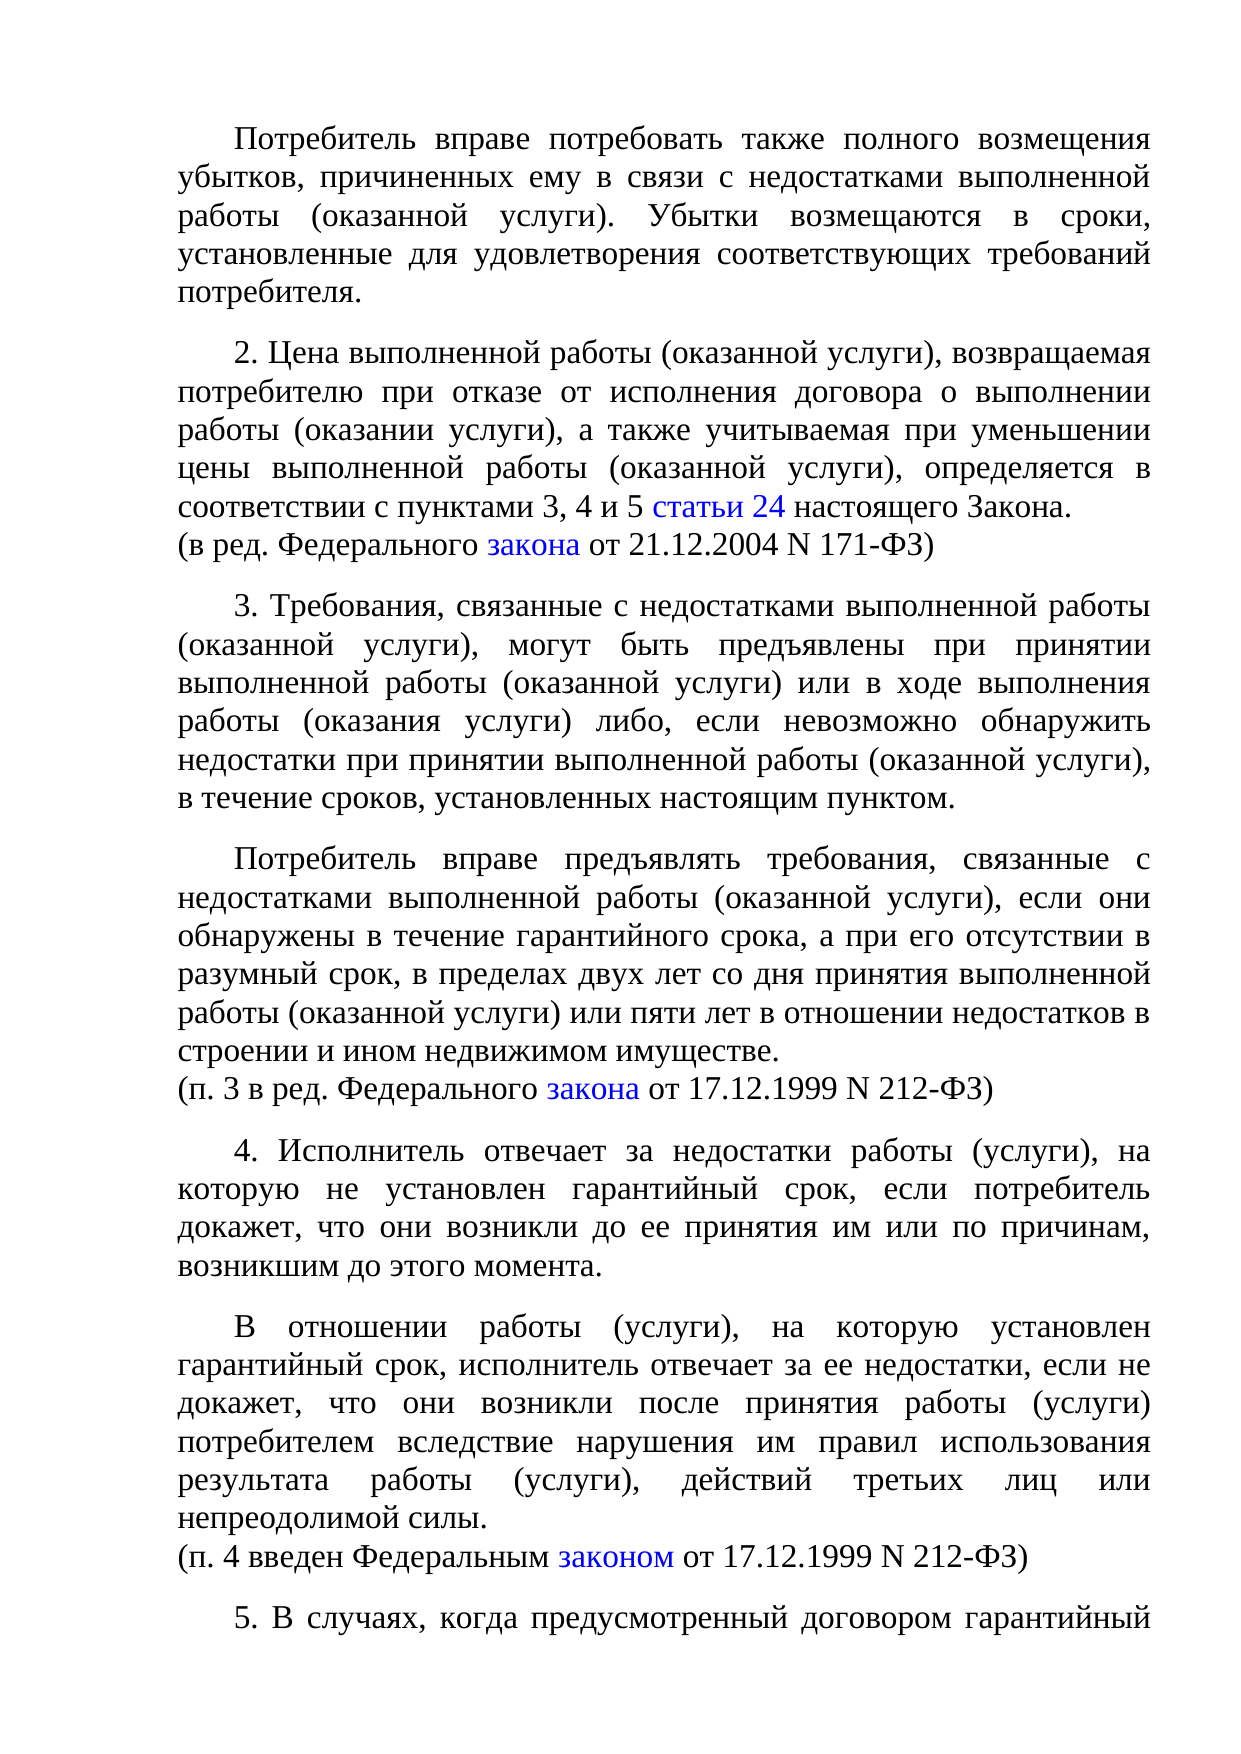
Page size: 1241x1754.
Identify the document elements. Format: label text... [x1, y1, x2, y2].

text В отношении работы (услуги), на которую установлен гарантийный срок, исполнитель отвечает за ее недостатки, если не докажет, что они возникли после принятия работы (услуги) потребителем вследствие нарушения им правил использования результата работы (услуги), действий третьих лиц или непреодолимой силы. [177, 1306, 1152, 1536]
text (в ред. Федерального закона от 21.12.2004 N 171-ФЗ) [177, 524, 1152, 563]
text Потребитель вправе потребовать также полного возмещения убытков, причиненных ему в связи с недостатками выполненной работы (оказанной услуги). Убытки возмещаются в сроки, установленные для удовлетворения соответствующих требований потребителя. [177, 118, 1152, 310]
text (п. 3 в ред. Федерального закона от 17.12.1999 N 212-ФЗ) [177, 1068, 1152, 1107]
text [177, 1597, 1152, 1636]
text 3. Требования, связанные с недостатками выполненной работы (оказанной услуги), могут быть предъявлены при принятии выполненной работы (оказанной услуги) или в ходе выполнения работы (оказания услуги) либо, если невозможно обнаружить недостатки при принятии выполненной работы (оказанной услуги), в течение сроков, установленных настоящим пунктом. [177, 586, 1152, 816]
text 4. Исполнитель отвечает за недостатки работы (услуги), на которую не установлен гарантийный срок, если потребитель докажет, что они возникли до ее принятия им или по причинам, возникшим до этого момента. [177, 1130, 1152, 1283]
text (п. 4 введен Федеральным законом от 17.12.1999 N 212-ФЗ) [177, 1536, 1152, 1574]
text Потребитель вправе предъявлять требования, связанные с недостатками выполненной работы (оказанной услуги), если они обнаружены в течение гарантийного срока, а при его отсутствии в разумный срок, в пределах двух лет со дня принятия выполненной работы (оказанной услуги) или пяти лет в отношении недостатков в строении и ином недвижимом имуществе. [177, 838, 1152, 1068]
text 2. Цена выполненной работы (оказанной услуги), возвращаемая потребителю при отказе от исполнения договора о выполнении работы (оказании услуги), а также учитываемая при уменьшении цены выполненной работы (оказанной услуги), определяется в соответствии с пунктами 3, 4 и 5 статьи 24 настоящего Закона. [177, 333, 1152, 524]
